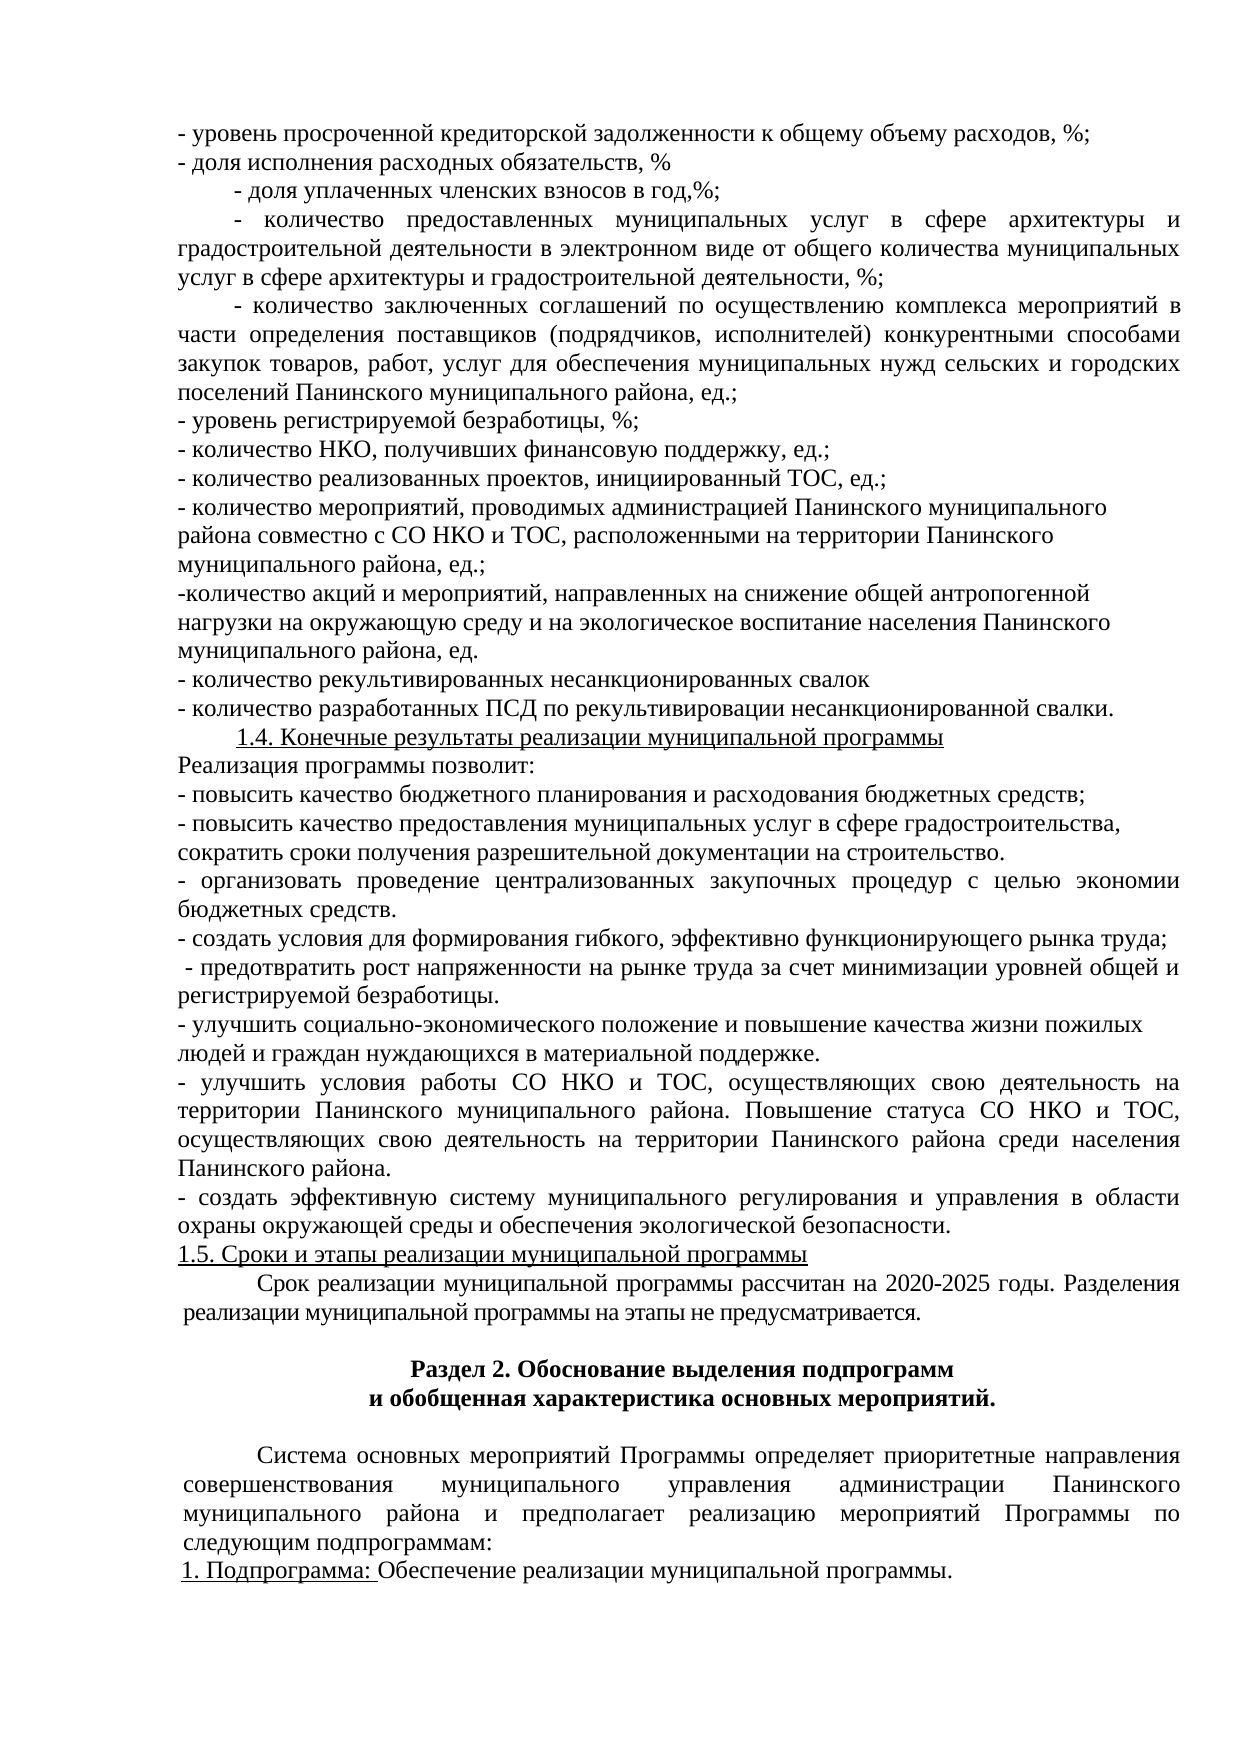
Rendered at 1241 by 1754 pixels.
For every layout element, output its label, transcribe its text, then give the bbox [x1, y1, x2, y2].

text - количество предоставленных муниципальных услуг в сфере архитектуры и градостроительной деятельности в электронном виде от общего количества муниципальных услуг в сфере архитектуры и градостроительной деятельности, %; [177, 204, 1181, 291]
text - повысить качество предоставления муниципальных услуг в сфере градостроительства, сократить сроки получения разрешительной документации на строительство. [177, 808, 1181, 866]
text - количество рекультивированных несанкционированных свалок [177, 664, 1181, 693]
text - улучшить условия работы СО НКО и ТОС, осуществляющих свою деятельность на территории Панинского муниципального района. Повышение статуса СО НКО и ТОС, осуществляющих свою деятельность на территории Панинского района среди населения Панинского района. [177, 1067, 1181, 1182]
text - количество реализованных проектов, инициированный ТОС, ед.; [177, 463, 1181, 492]
text - количество заключенных соглашений по осуществлению комплекса мероприятий в части определения поставщиков (подрядчиков, исполнителей) конкурентными способами закупок товаров, работ, услуг для обеспечения муниципальных нужд сельских и городских поселений Панинского муниципального района, ед.; [177, 291, 1181, 406]
text - предотвратить рост напряженности на рынке труда за счет минимизации уровней общей и регистрируемой безработицы. [177, 952, 1181, 1009]
text - создать условия для формирования гибкого, эффективно функционирующего рынка труда; [177, 923, 1181, 952]
text - создать эффективную систему муниципального регулирования и управления в области охраны окружающей среды и обеспечения экологической безопасности. [177, 1182, 1181, 1239]
text - организовать проведение централизованных закупочных процедур с целью экономии бюджетных средств. [177, 866, 1181, 923]
text - количество разработанных ПСД по рекультивировации несанкционированной свалки. [177, 693, 1181, 722]
text и обобщенная характеристика основных мероприятий. [177, 1383, 1181, 1412]
text Реализация программы позволит: [177, 751, 1181, 779]
text 1.4. Конечные результаты реализации муниципальной программы [177, 722, 1181, 751]
text - доля исполнения расходных обязательств, % [177, 147, 1181, 176]
text 1.5. Сроки и этапы реализации муниципальной программы [177, 1239, 1181, 1268]
text -количество акций и мероприятий, направленных на снижение общей антропогенной нагрузки на окружающую среду и на экологическое воспитание населения Панинского муниципального района, ед. [177, 578, 1181, 664]
text - повысить качество бюджетного планирования и расходования бюджетных средств; [177, 779, 1181, 808]
text Раздел 2. Обоснование выделения подпрограмм [177, 1354, 1181, 1383]
text 1. Подпрограмма: Обеспечение реализации муниципальной программы. [181, 1556, 1181, 1584]
text - уровень просроченной кредиторской задолженности к общему объему расходов, %; [177, 118, 1181, 147]
text - уровень регистрируемой безработицы, %; [177, 406, 1181, 434]
text - количество НКО, получивших финансовую поддержку, ед.; [177, 434, 1181, 463]
text - доля уплаченных членских взносов в год,%; [177, 176, 1181, 204]
text - улучшить социально-экономического положение и повышение качества жизни пожилых людей и граждан нуждающихся в материальной поддержке. [177, 1009, 1181, 1067]
text Система основных мероприятий Программы определяет приоритетные направления совершенствования муниципального управления администрации Панинского муниципального района и предполагает реализацию мероприятий Программы по следующим подпрограммам: [183, 1441, 1181, 1556]
text Срок реализации муниципальной программы рассчитан на 2020-2025 годы. Разделения реализации муниципальной программы на этапы не предусматривается. [183, 1268, 1181, 1326]
text - количество мероприятий, проводимых администрацией Панинского муниципального района совместно с СО НКО и ТОС, расположенными на территории Панинского муниципального района, ед.; [177, 492, 1181, 578]
